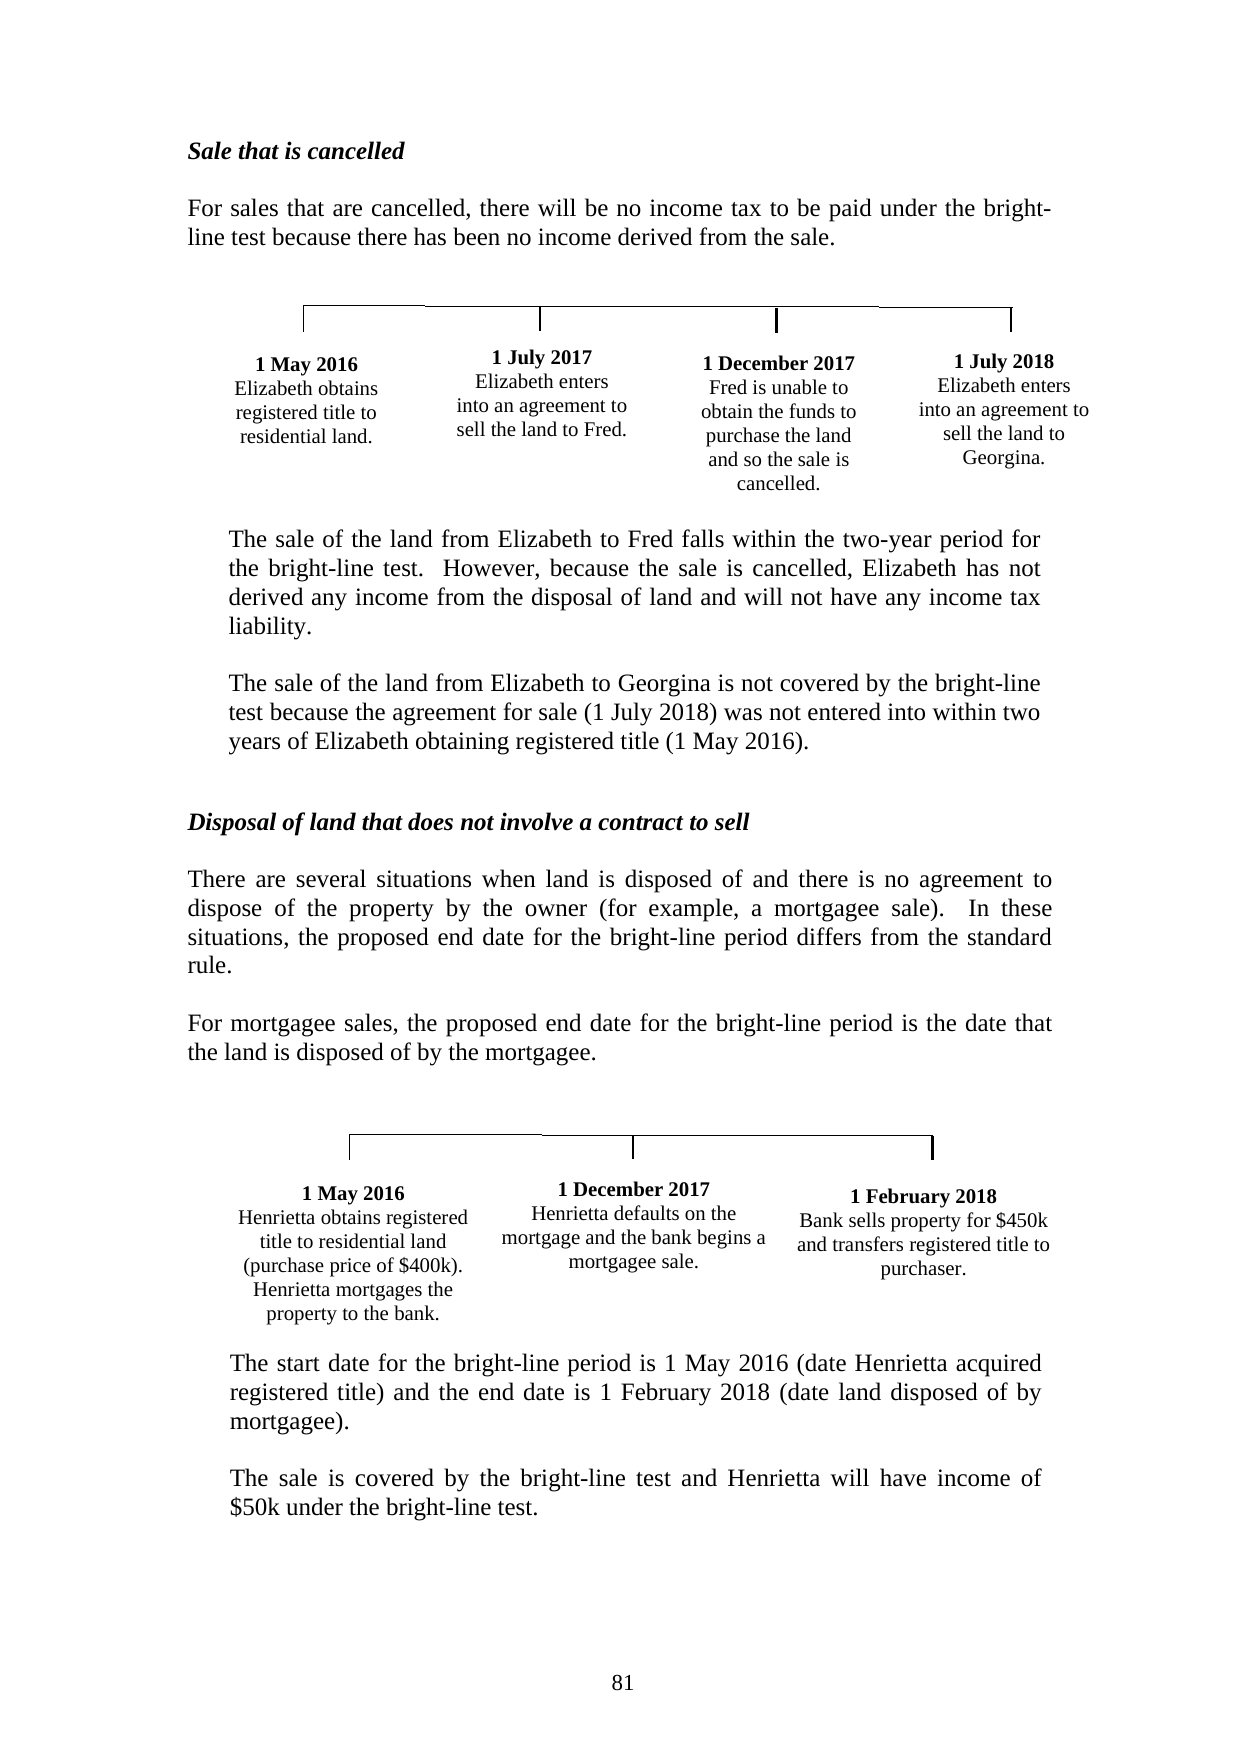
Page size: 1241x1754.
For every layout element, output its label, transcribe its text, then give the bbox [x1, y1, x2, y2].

text Disposal of land that does not involve a contract to sell [187, 807, 1053, 836]
text There are several situations when land is disposed of and there is no agreement to dispose of the property by the owner (for example, a mortgagee sale). In these situations, the proposed end date for the bright-line period differs from the standard rule. [187, 864, 1053, 979]
text Sale that is cancelled [187, 136, 1053, 164]
text For sales that are cancelled, there will be no income tax to be paid under the bright-line test because there has been no income derived from the sale. [187, 193, 1053, 251]
text For mortgagee sales, the proposed end date for the bright-line period is the date that the land is disposed of by the mortgagee. [187, 1008, 1053, 1066]
